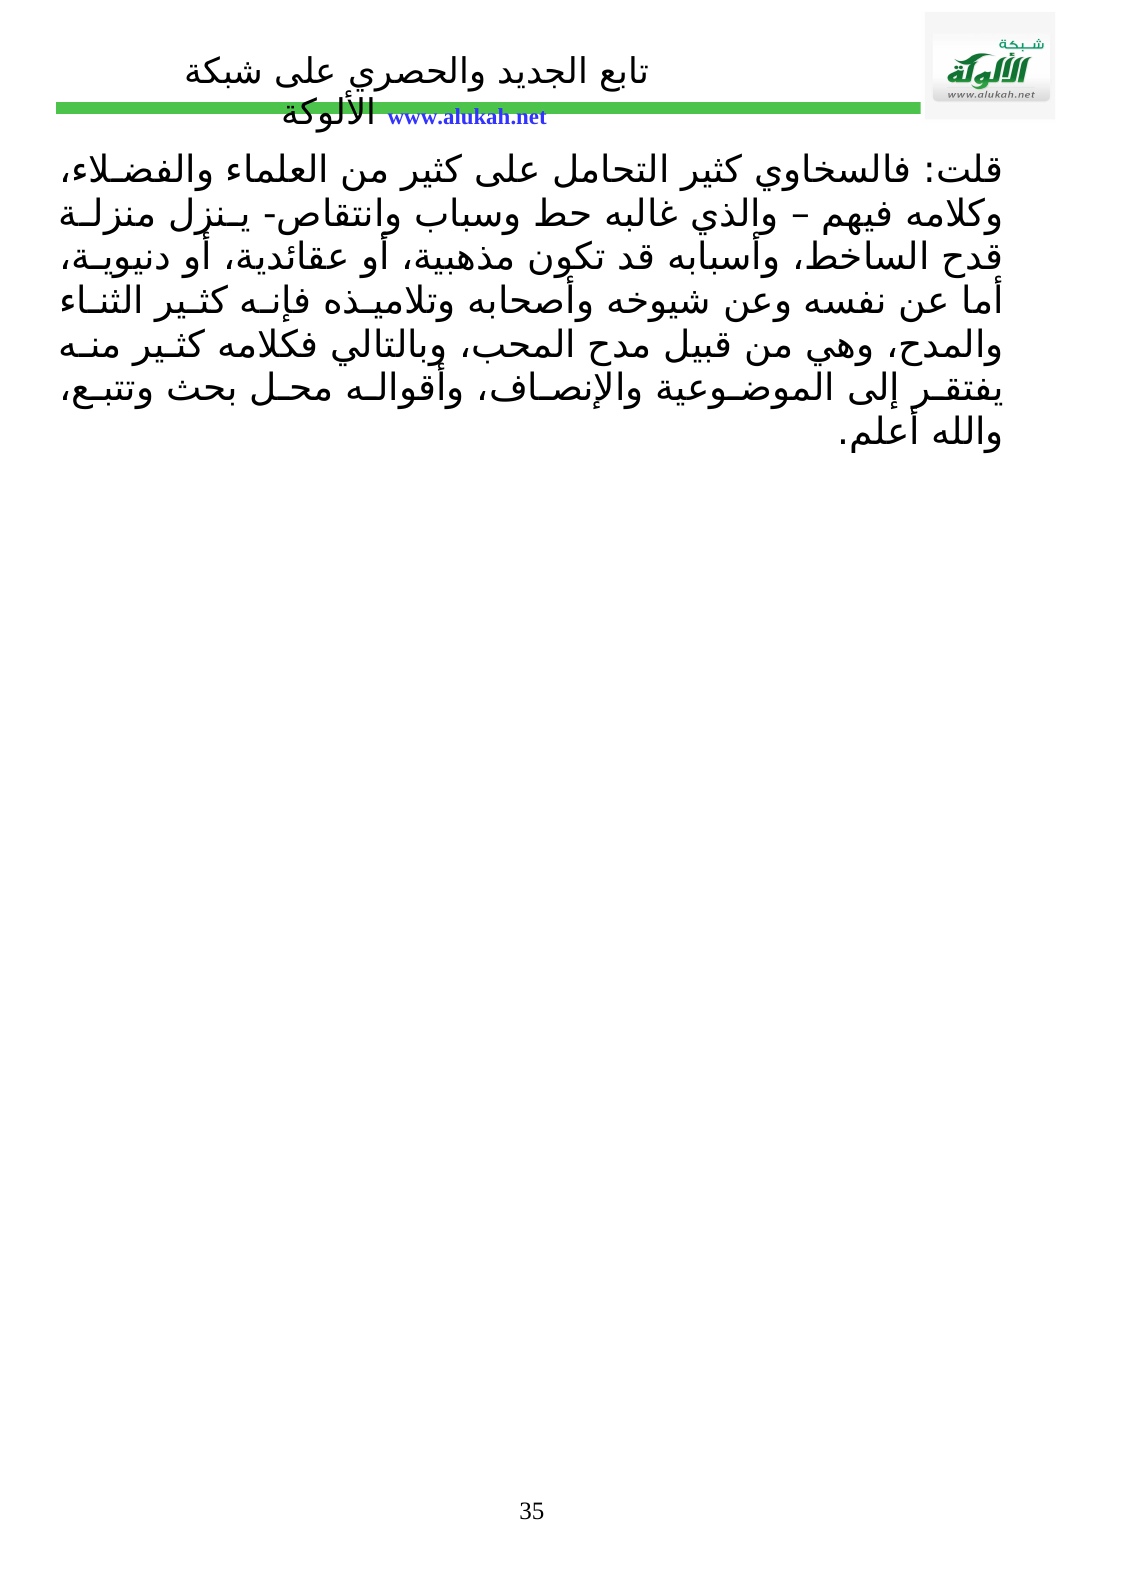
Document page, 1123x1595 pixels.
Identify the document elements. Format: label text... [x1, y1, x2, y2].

text قلت: فالسخاوي كثير التحامل على كثير من العلماء والفضلاء، وكلامه فيهم – والذي غالبه حط وسباب وانتقاص- ينزل منزلة قدح الساخط، وأسبابه قد تكون مذهبية، أو عقائدية، أو دنيوية، أما عن نفسه وعن شيوخه وأصحابه وتلاميذه فإنه كثير الثناء والمدح، وهي من قبيل مدح المحب، وبالتالي فكلامه كثير منه يفتقر إلى الموضوعية والإنصاف، وأقواله محل بحث وتتبع، والله أعلم. [59, 148, 1004, 453]
